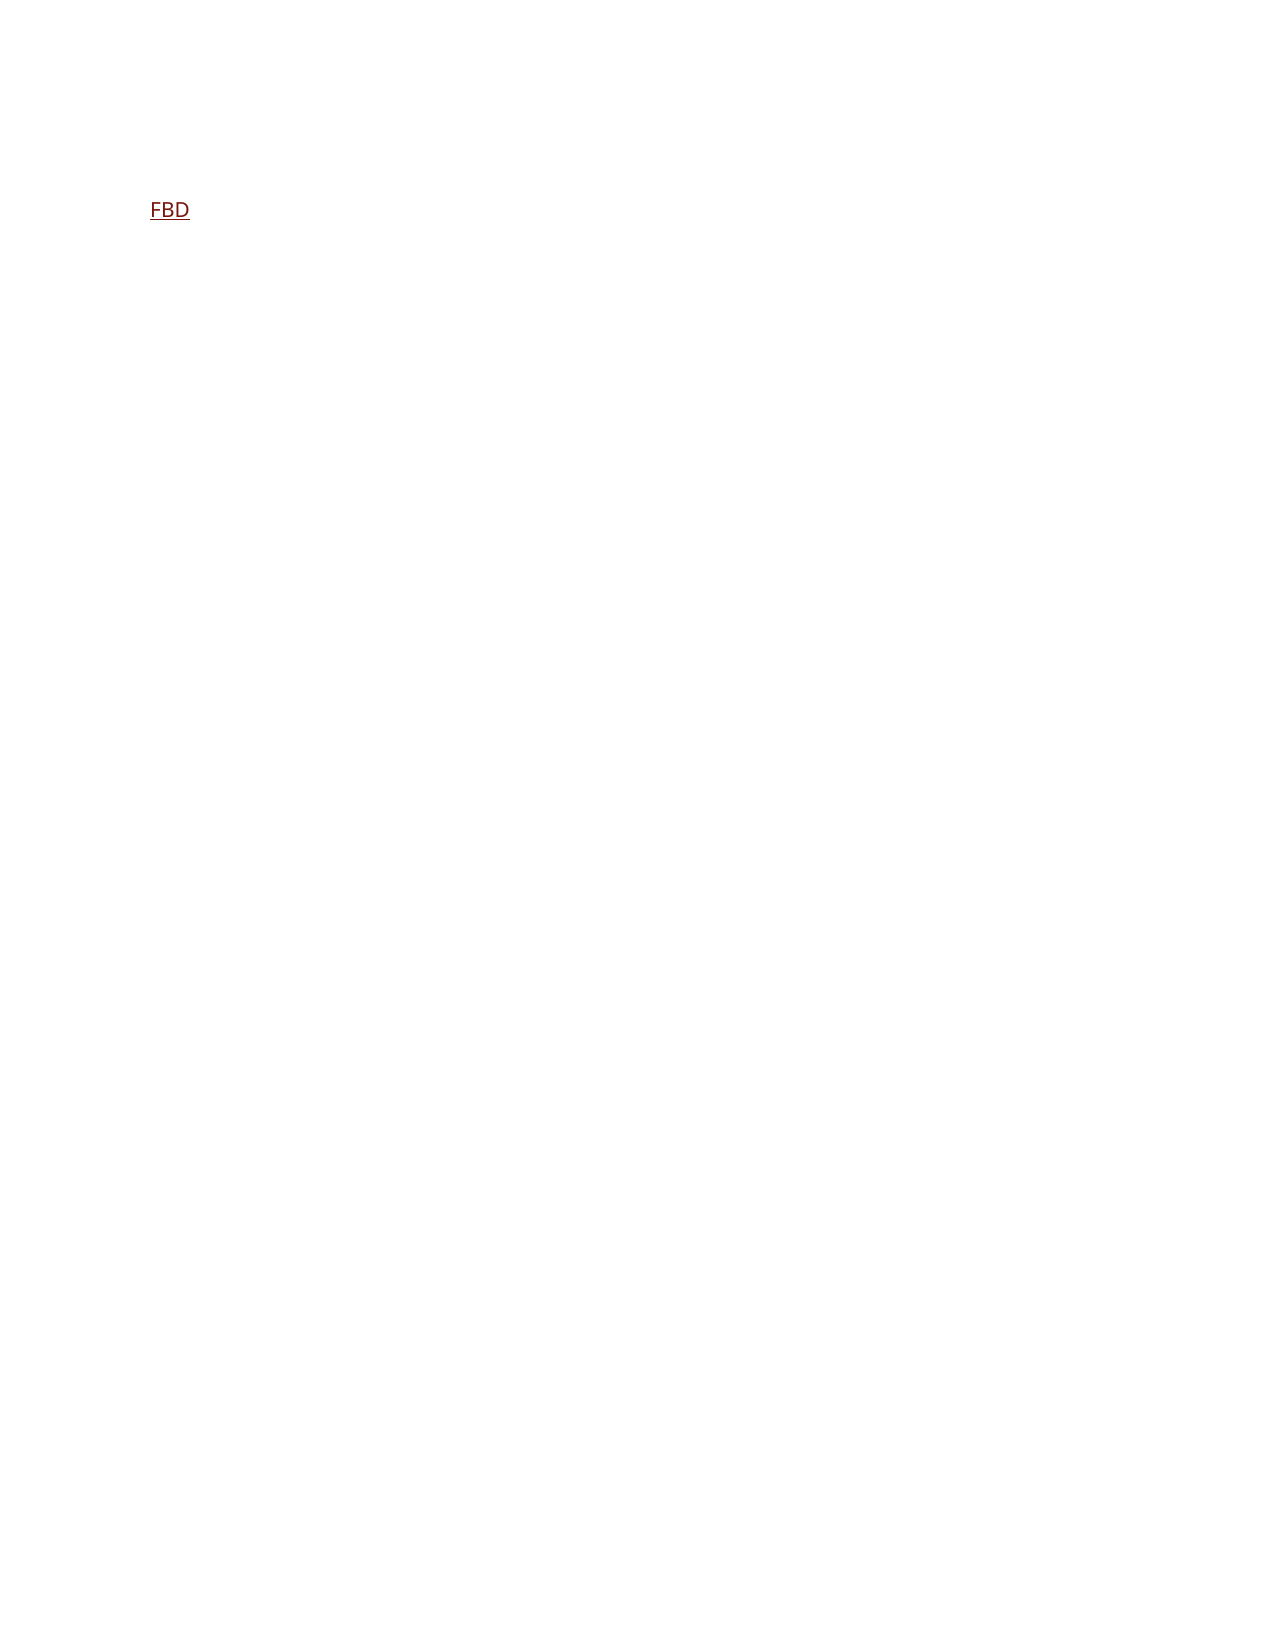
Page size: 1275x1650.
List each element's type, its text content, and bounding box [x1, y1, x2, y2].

text FBD [150, 195, 1125, 223]
